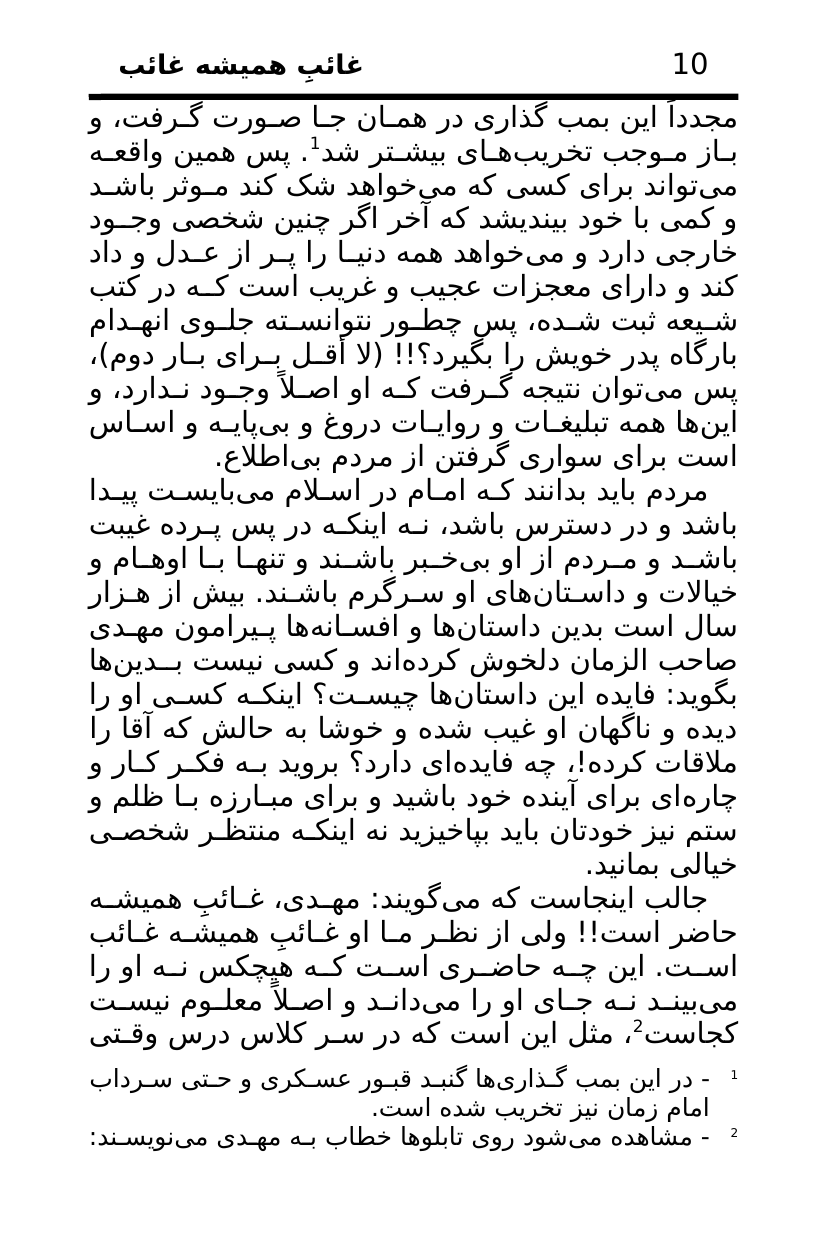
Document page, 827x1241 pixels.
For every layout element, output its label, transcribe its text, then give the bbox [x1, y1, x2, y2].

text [89, 881, 738, 1051]
text مردم باید بدانند که امام در اسلام می‌بایست پیدا باشد و در دسترس باشد، نه اینکه در پس پرده غیبت باشد و مردم از او بی‌خبر باشند و تنها با اوهام و خیالات و داستان‌های او سرگرم باشند. بیش از هزار سال است بدین داستان‌ها و افسانه‌ها پیرامون مهدی صاحب الزمان دلخوش کرده‌اند و کسی نیست بدین‌ها بگوید: فایده این داستان‌ها چیست؟ اینکه کسی او را دیده و ناگهان او غیب شده و خوشا به حالش که آقا را ملاقات کرده!، چه فایده‌ای دارد؟ بروید به فکر کار و چاره‌ای برای آینده خود باشید و برای مبارزه با ظلم و ستم نیز خودتان باید بپاخیزید نه اینکه منتظر شخصی خیالی بمانید. [89, 473, 738, 881]
text جالب است که آخوندها برای بار اولی که این تخریب صورت گرفت می‌گفته‌اند که حتماً مصلحتی در کار است که ما نمی‌دانیم، و اگر آقا می‌خواست خودش جلوی این بمب گذاری را می‌گرفت، ولی چندی بعد مجدداً این بمب گذاری در همان جا صورت گرفت، و باز موجب تخریب‌های بیشتر شد. پس همین واقعه می‌تواند برای کسی که می‌خواهد شک کند موثر باشد و کمی با خود بیندیشد که آخر اگر چنین شخصی وجود خارجی دارد و می‌خواهد همه دنیا را پر از عدل و داد کند و دارای معجزات عجیب و غریب است که در کتب شیعه ثبت شده، پس چطور نتوانسته جلوی انهدام بارگاه پدر خویش را بگیرد؟!! (لا أقل برای بار دوم)، پس می‌توان نتیجه گرفت که او اصلاً وجود ندارد، و این‌ها همه تبلیغات و روایات دروغ و بی‌پایه و اساس است برای سواری گرفتن از مردم بی‌اطلاع. [89, 100, 738, 473]
